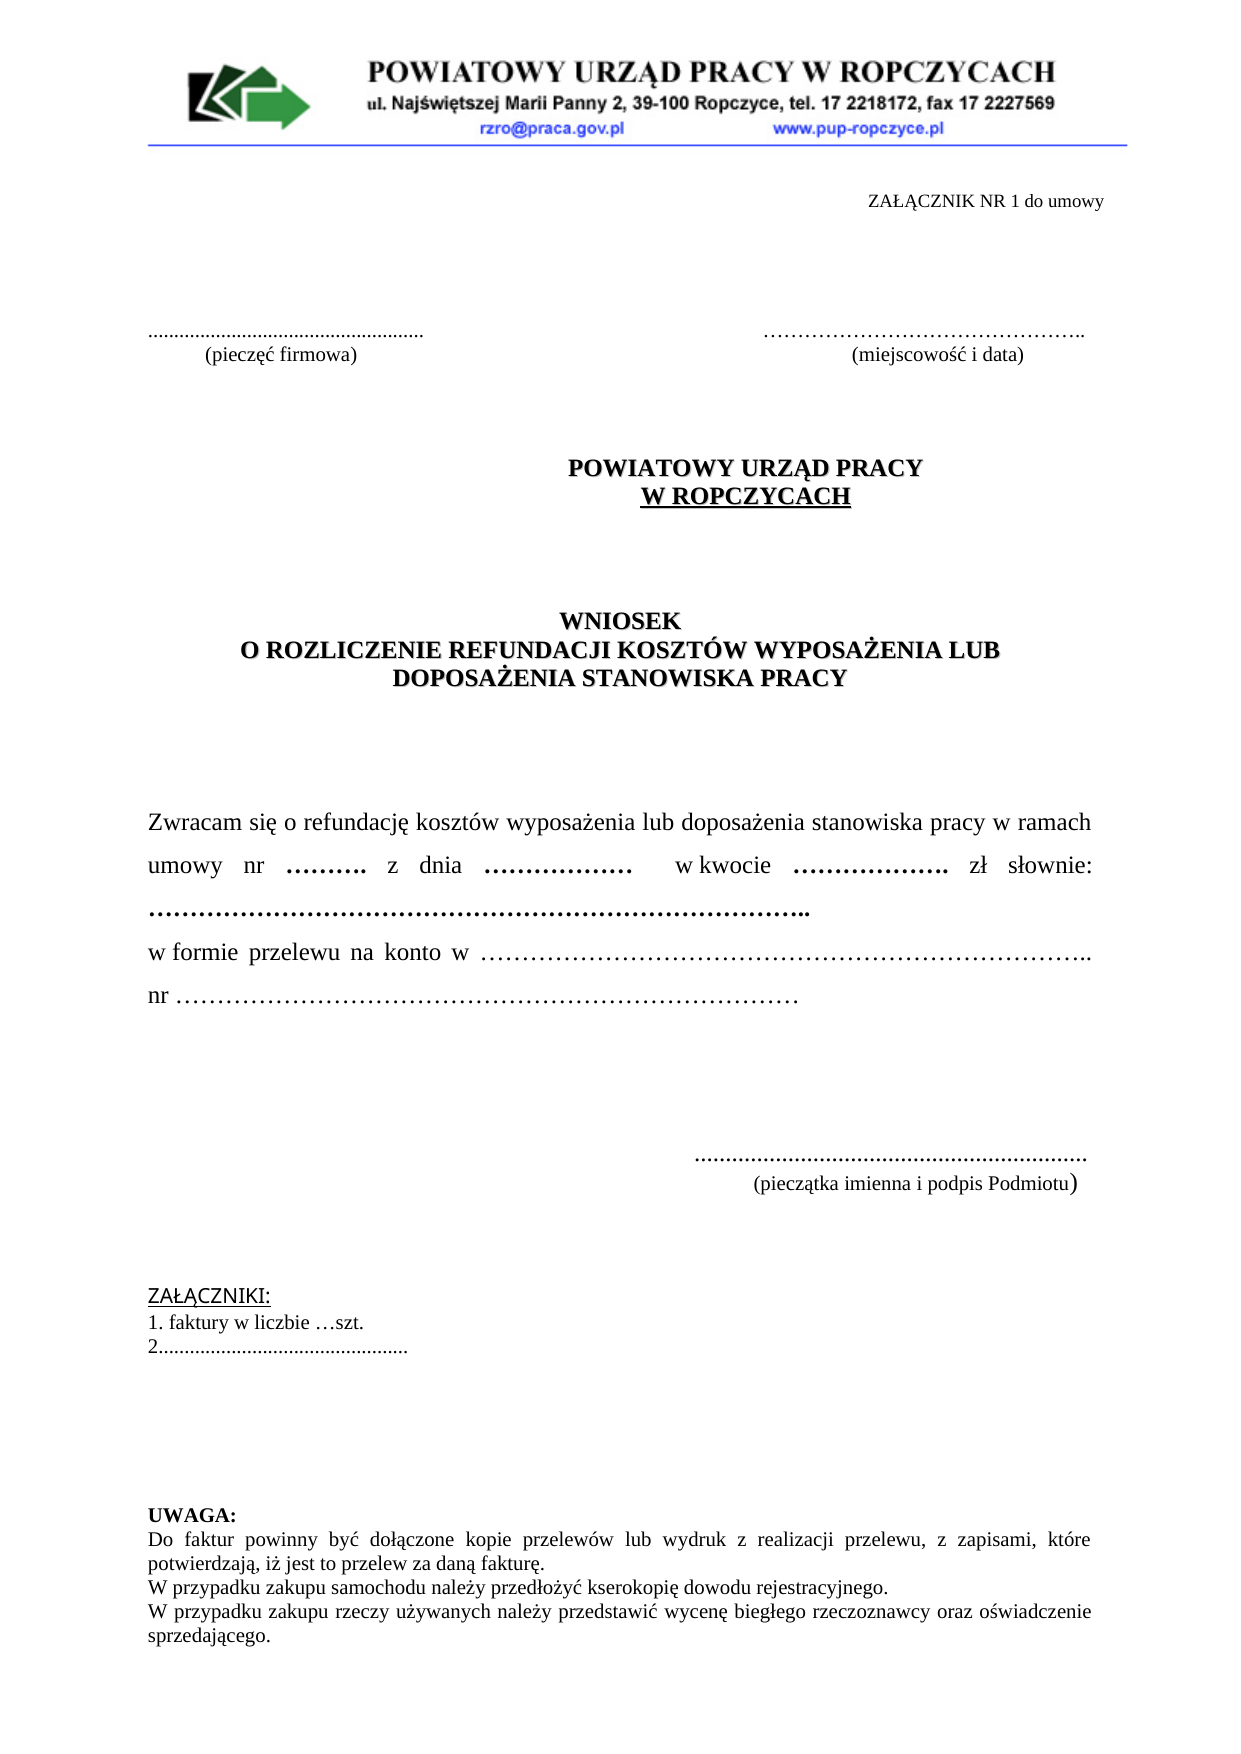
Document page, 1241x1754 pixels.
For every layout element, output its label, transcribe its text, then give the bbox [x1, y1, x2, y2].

text O ROZLICZENIE REFUNDACJI KOSZTÓW WYPOSAŻENIA LUB DOPOSAŻENIA STANOWISKA PRACY [148, 635, 1093, 692]
text 1. faktury w liczbie …szt. [148, 1310, 1093, 1334]
text (pieczęć firmowa) (miejscowość i data) [148, 342, 1093, 366]
text W ROPCZYCACH [399, 481, 1093, 510]
text ..................................................... ……………………………………….. [148, 318, 1093, 342]
text 2................................................ [148, 1334, 1093, 1358]
text POWIATOWY URZĄD PRACY [399, 453, 1093, 481]
text W przypadku zakupu rzeczy używanych należy przedstawić wycenę biegłego rzeczoznawcy oraz oświadczenie sprzedającego. [148, 1599, 1093, 1647]
text ZAŁĄCZNIK NR 1 do umowy [148, 190, 1104, 212]
text (pieczątka imienna i podpis Podmiotu) [738, 1167, 1093, 1195]
text W przypadku zakupu samochodu należy przedłożyć kserokopię dowodu rejestracyjnego. [148, 1575, 1093, 1599]
text UWAGA: [118, 1502, 1093, 1527]
text Zwracam się o refundację kosztów wyposażenia lub doposażenia stanowiska pracy w ramach umowy nr ………. z dnia ……………… w kwocie ………………. zł słownie: …………………………………………………………………….. [148, 807, 1093, 922]
text WNIOSEK [148, 606, 1093, 635]
picture [147, 44, 1128, 154]
text ............................................................... [694, 1138, 1093, 1167]
text Do faktur powinny być dołączone kopie przelewów lub wydruk z realizacji przelewu, z zapisami, które potwierdzają, iż jest to przelew za daną fakturę. [148, 1527, 1093, 1575]
text w formie przelewu na konto w ……………………………………………………………….. nr ………………………………………………………………… [148, 937, 1093, 1008]
text ZAŁĄCZNIKI: [148, 1282, 1093, 1310]
